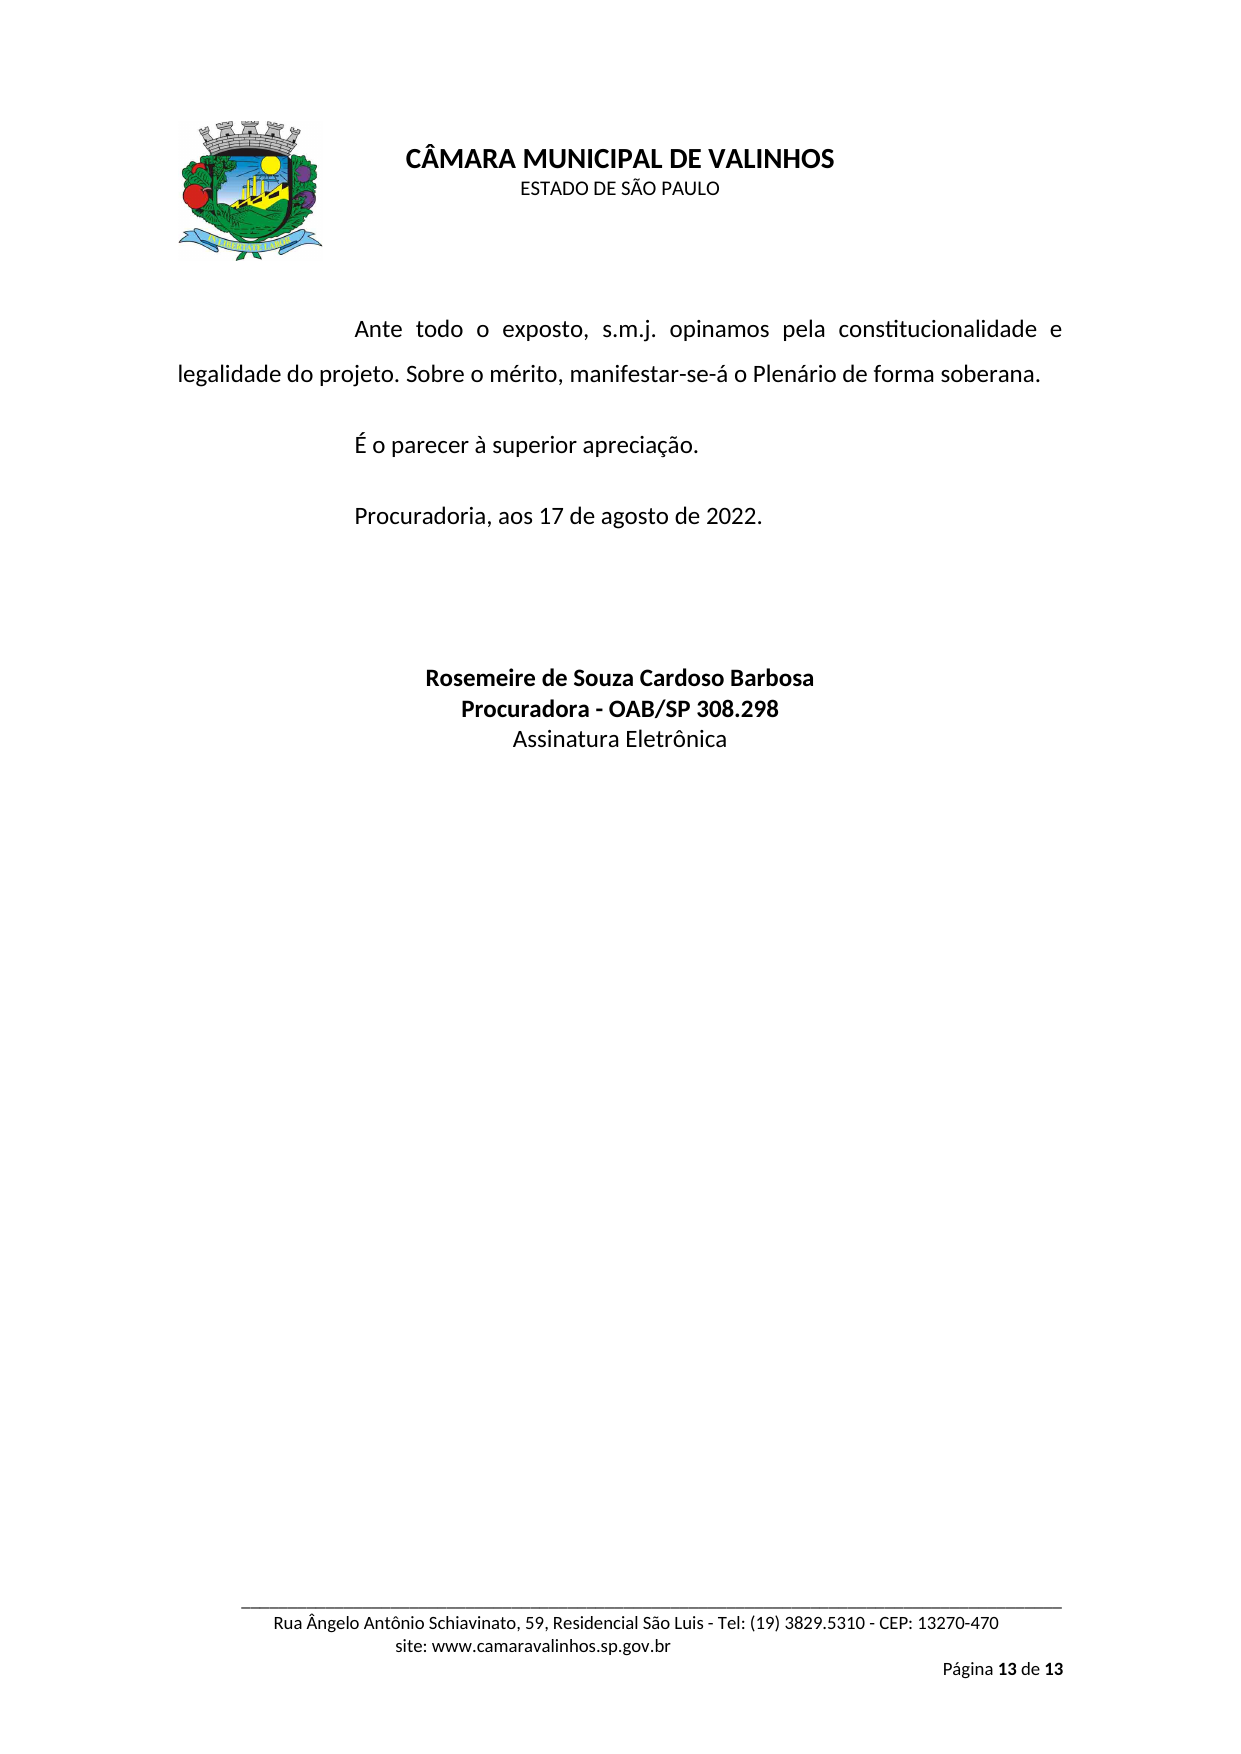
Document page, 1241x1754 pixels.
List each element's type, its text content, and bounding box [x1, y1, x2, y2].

text Ante todo o exposto, s.m.j. opinamos pela constitucionalidade e legalidade do projeto. Sobre o mérito, manifestar-se-á o Plenário de forma soberana. [177, 313, 1063, 389]
text É o parecer à superior apreciação. [177, 429, 1063, 460]
text Procuradoria, aos 17 de agosto de 2022. [177, 500, 1063, 531]
text Procuradora - OAB/SP 308.298 [177, 693, 1063, 723]
text Rosemeire de Souza Cardoso Barbosa [177, 662, 1063, 693]
text Assinatura Eletrônica [177, 723, 1063, 754]
picture [178, 121, 323, 261]
